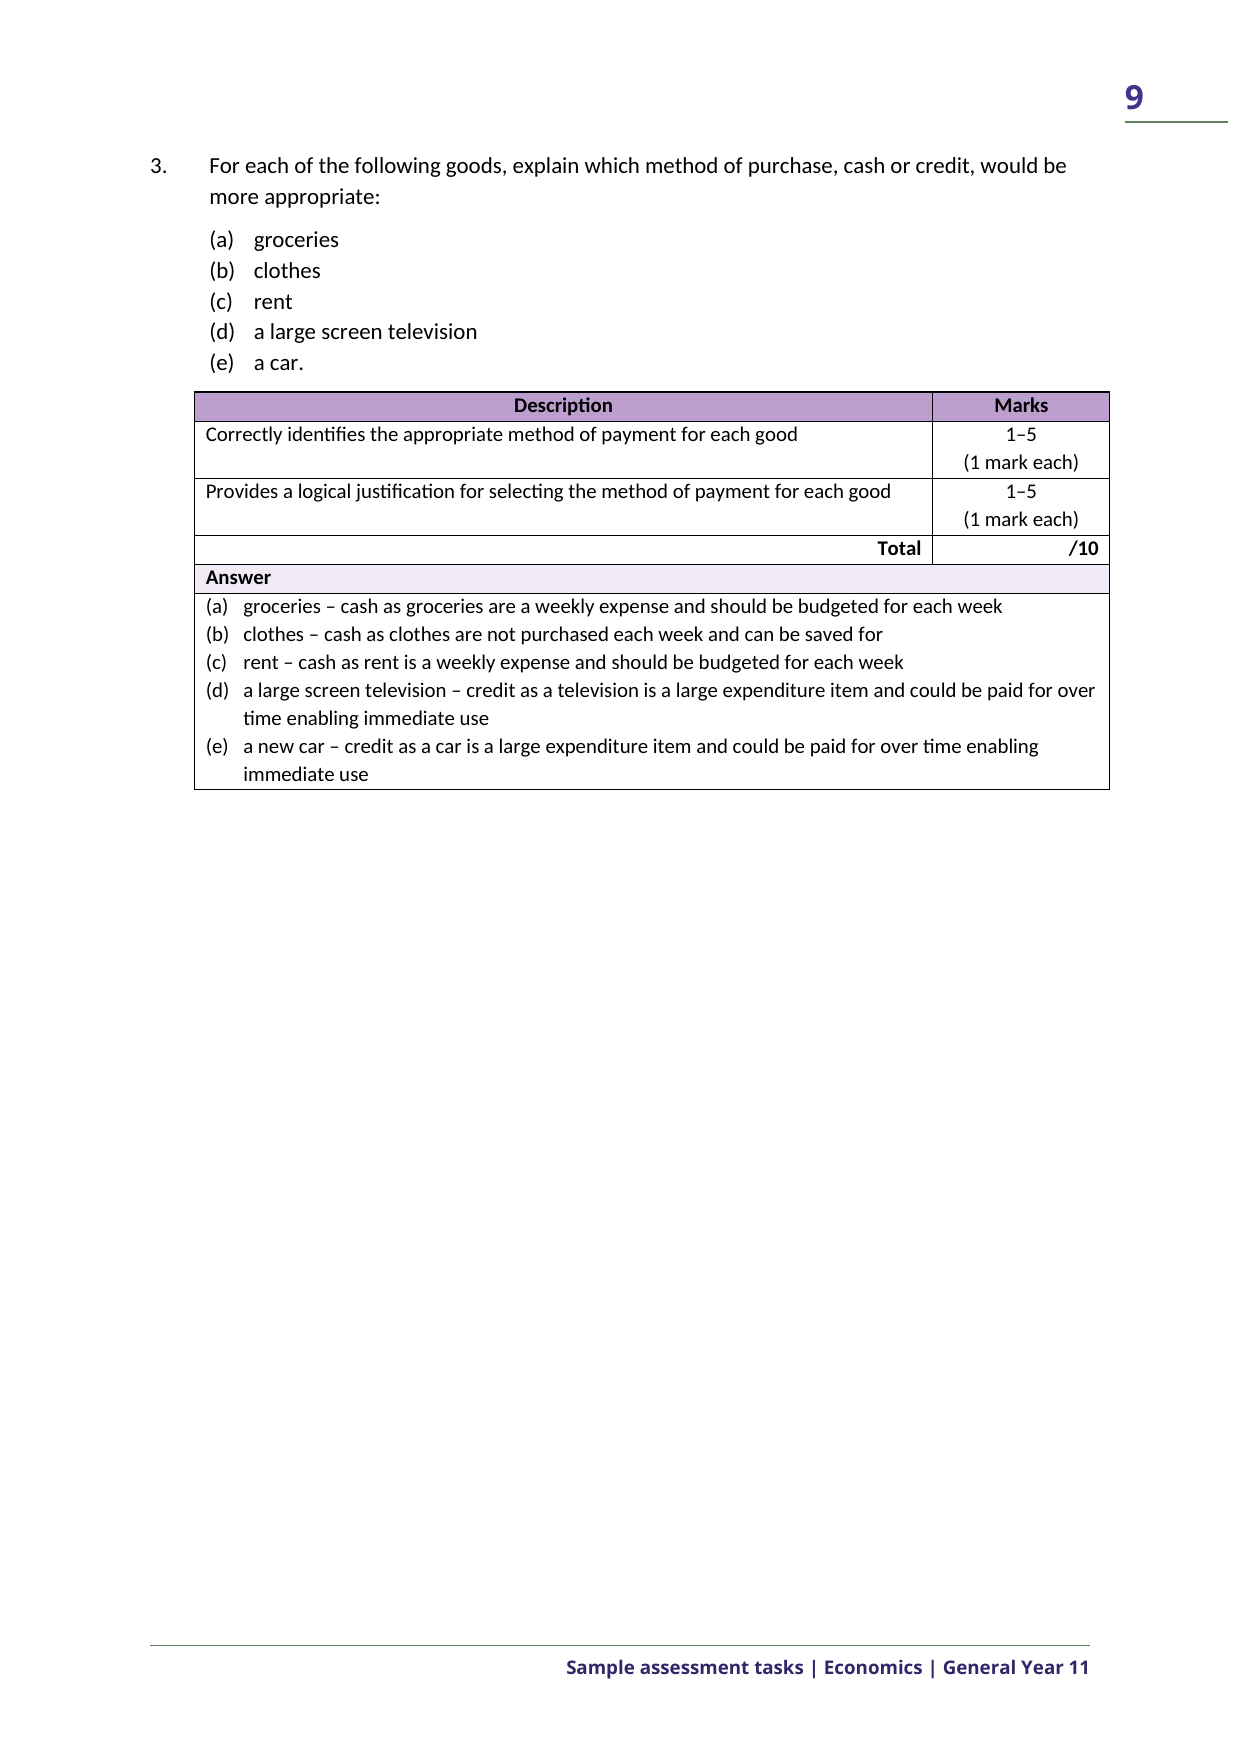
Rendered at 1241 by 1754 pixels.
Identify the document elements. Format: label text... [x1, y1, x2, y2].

table_cell /10 [933, 536, 1109, 563]
table_cell groceries – cash as groceries are a weekly expense and should be budgeted for each week clothes – cash as clothes are not purchased each week and can be saved for rent – cash as rent is a weekly expense and should be budgeted for each week a large screen television – credit as a television is a large expenditure item and could be paid for over time enabling immediate use a new car – credit as a car is a large expenditure item and could be paid for over time enabling immediate use [195, 594, 1109, 789]
table_cell Answer [195, 565, 1109, 593]
table_header Description [195, 393, 932, 421]
list a large screen television [209, 317, 1090, 346]
table_cell 1–5 (1 mark each) [933, 479, 1109, 534]
list clothes [209, 256, 1090, 284]
list For each of the following goods, explain which method of purchase, cash or credit, would be more appropriate: [150, 151, 1090, 210]
list groceries [209, 225, 1090, 253]
table_cell Correctly identifies the appropriate method of payment for each good [195, 422, 932, 477]
table_header Marks [933, 393, 1109, 421]
list a car. [209, 348, 1090, 376]
table_cell 1–5 (1 mark each) [933, 422, 1109, 477]
table_cell Provides a logical justification for selecting the method of payment for each good [195, 479, 932, 534]
table_cell Total [195, 536, 932, 563]
list rent [209, 287, 1090, 315]
